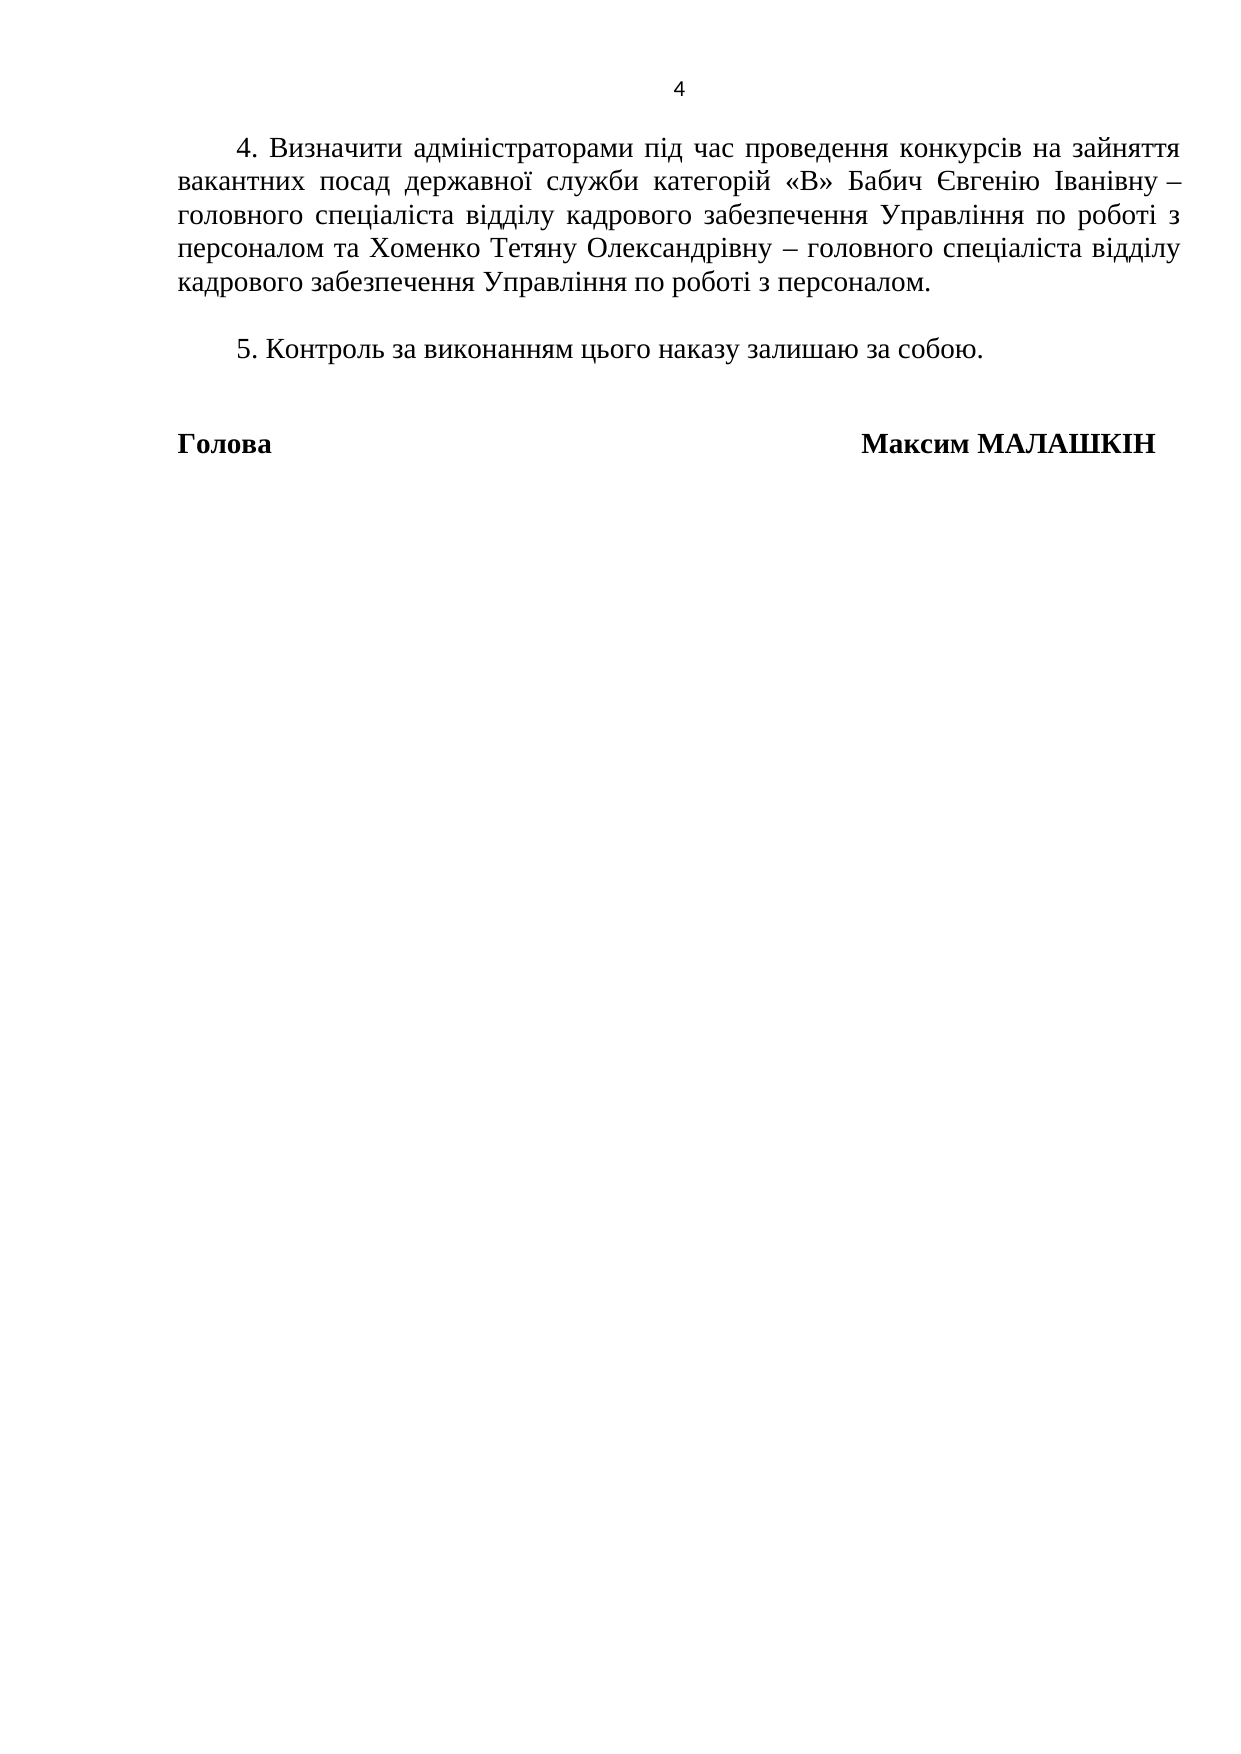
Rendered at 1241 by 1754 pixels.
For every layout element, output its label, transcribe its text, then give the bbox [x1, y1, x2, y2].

text 4. Визначити адміністраторами під час проведення конкурсів на зайняття вакантних посад державної служби категорій «В» Бабич Євгенію Іванівну –головного спеціаліста відділу кадрового забезпечення Управління по роботі з персоналом та Хоменко Тетяну Олександрівну – головного спеціаліста відділу кадрового забезпечення Управління по роботі з персоналом. [177, 130, 1181, 298]
text Голова Максим МАЛАШКІН [177, 426, 1181, 460]
text 5. Контроль за виконанням цього наказу залишаю за собою. [177, 331, 1181, 365]
